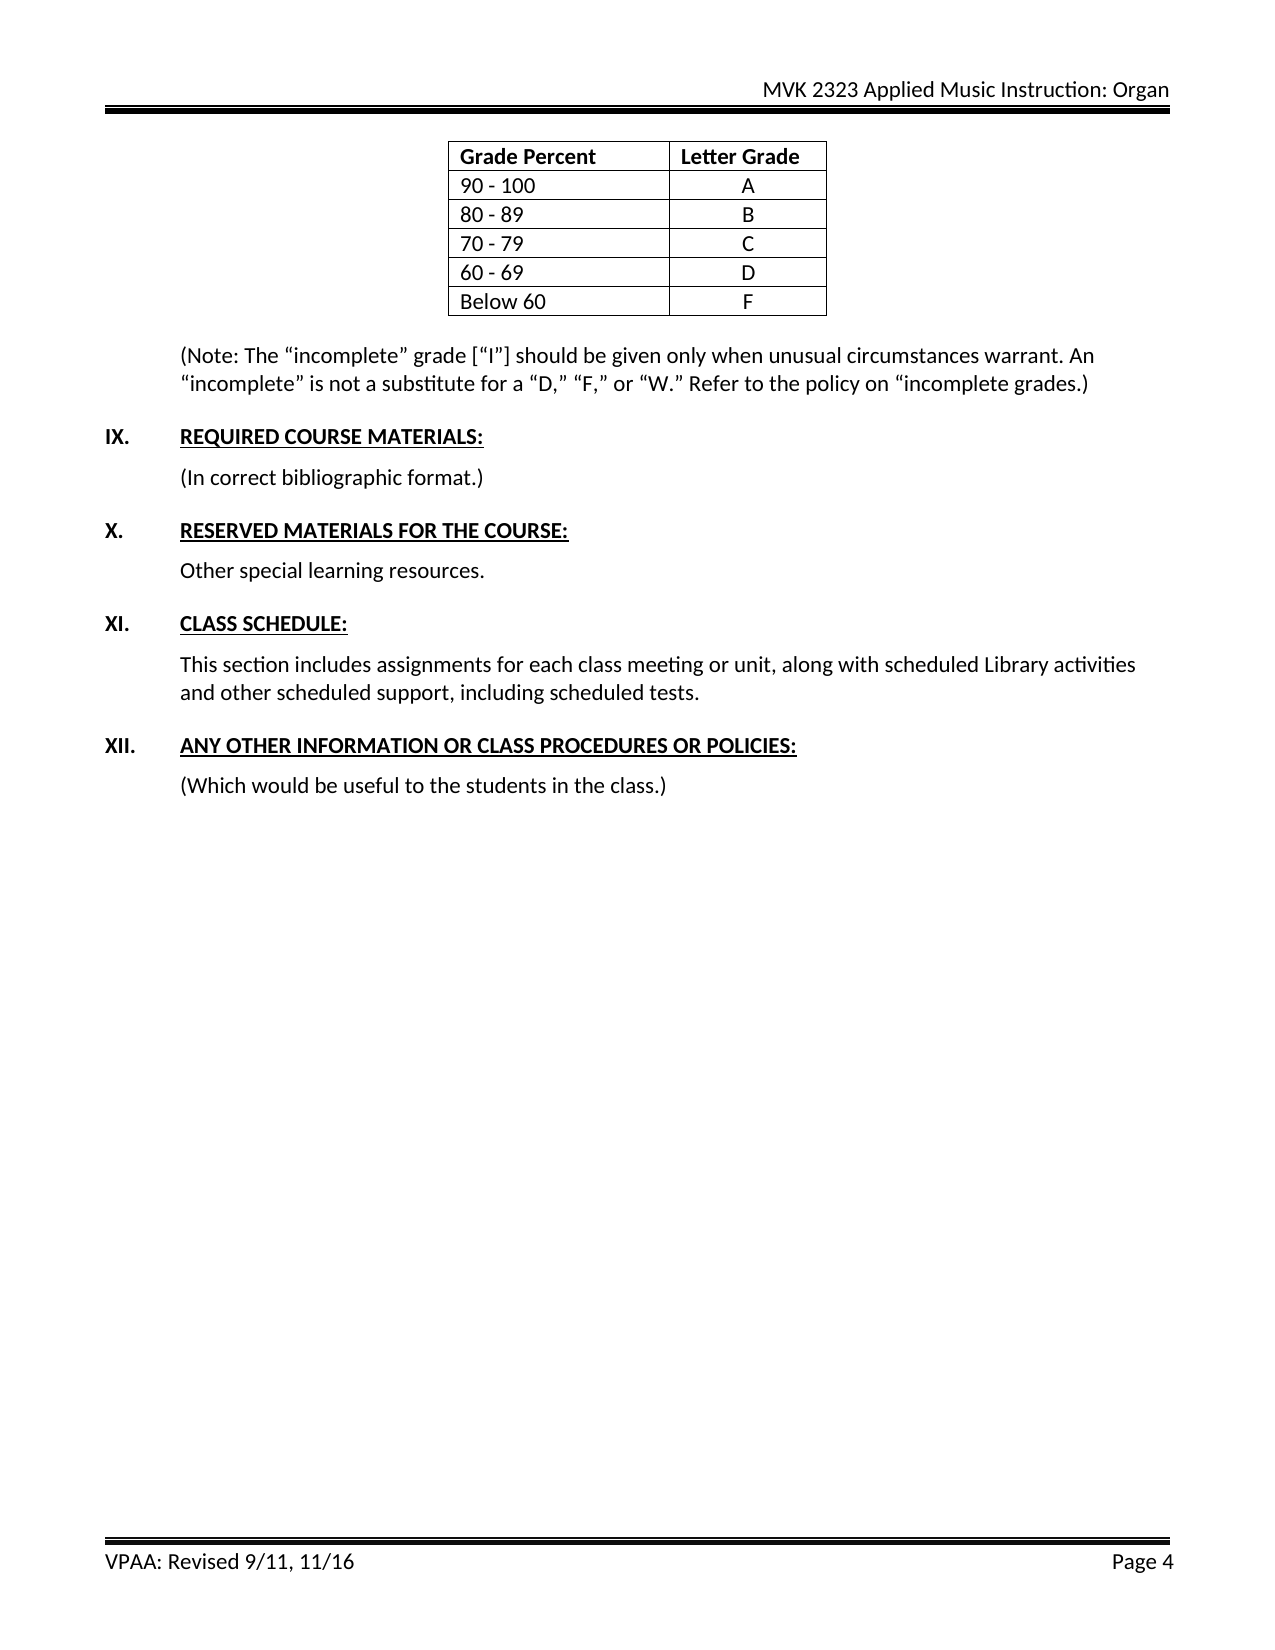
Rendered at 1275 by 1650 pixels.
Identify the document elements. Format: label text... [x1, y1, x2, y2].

table_cell B [670, 200, 826, 228]
table_header Grade Percent [449, 142, 669, 170]
table_cell 90 - 100 [449, 171, 669, 199]
table_cell F [670, 287, 826, 315]
text (Note: The “incomplete” grade [“I”] should be given only when unusual circumstances warrant. An “incomplete” is not a substitute for a “D,” “F,” or “W.” Refer to the policy on “incomplete grades.) [180, 341, 1170, 397]
table_cell Below 60 [449, 287, 669, 315]
table_cell 60 - 69 [449, 258, 669, 286]
table_cell C [670, 229, 826, 257]
table_cell 80 - 89 [449, 200, 669, 228]
subtitle REQUIRED COURSE MATERIALS: [105, 422, 1170, 450]
table_header Letter Grade [670, 142, 826, 170]
text This section includes assignments for each class meeting or unit, along with scheduled Library activities and other scheduled support, including scheduled tests. [180, 650, 1170, 706]
text Other special learning resources. [180, 556, 1170, 584]
subtitle CLASS SCHEDULE: [105, 609, 1170, 637]
text (Which would be useful to the students in the class.) [180, 772, 1170, 799]
table_cell D [670, 258, 826, 286]
subtitle RESERVED MATERIALS FOR THE COURSE: [105, 516, 1170, 544]
table_cell 70 - 79 [449, 229, 669, 257]
text (In correct bibliographic format.) [180, 463, 1170, 491]
subtitle ANY OTHER INFORMATION OR CLASS PROCEDURES OR POLICIES: [105, 731, 1170, 759]
table_cell A [670, 171, 826, 199]
